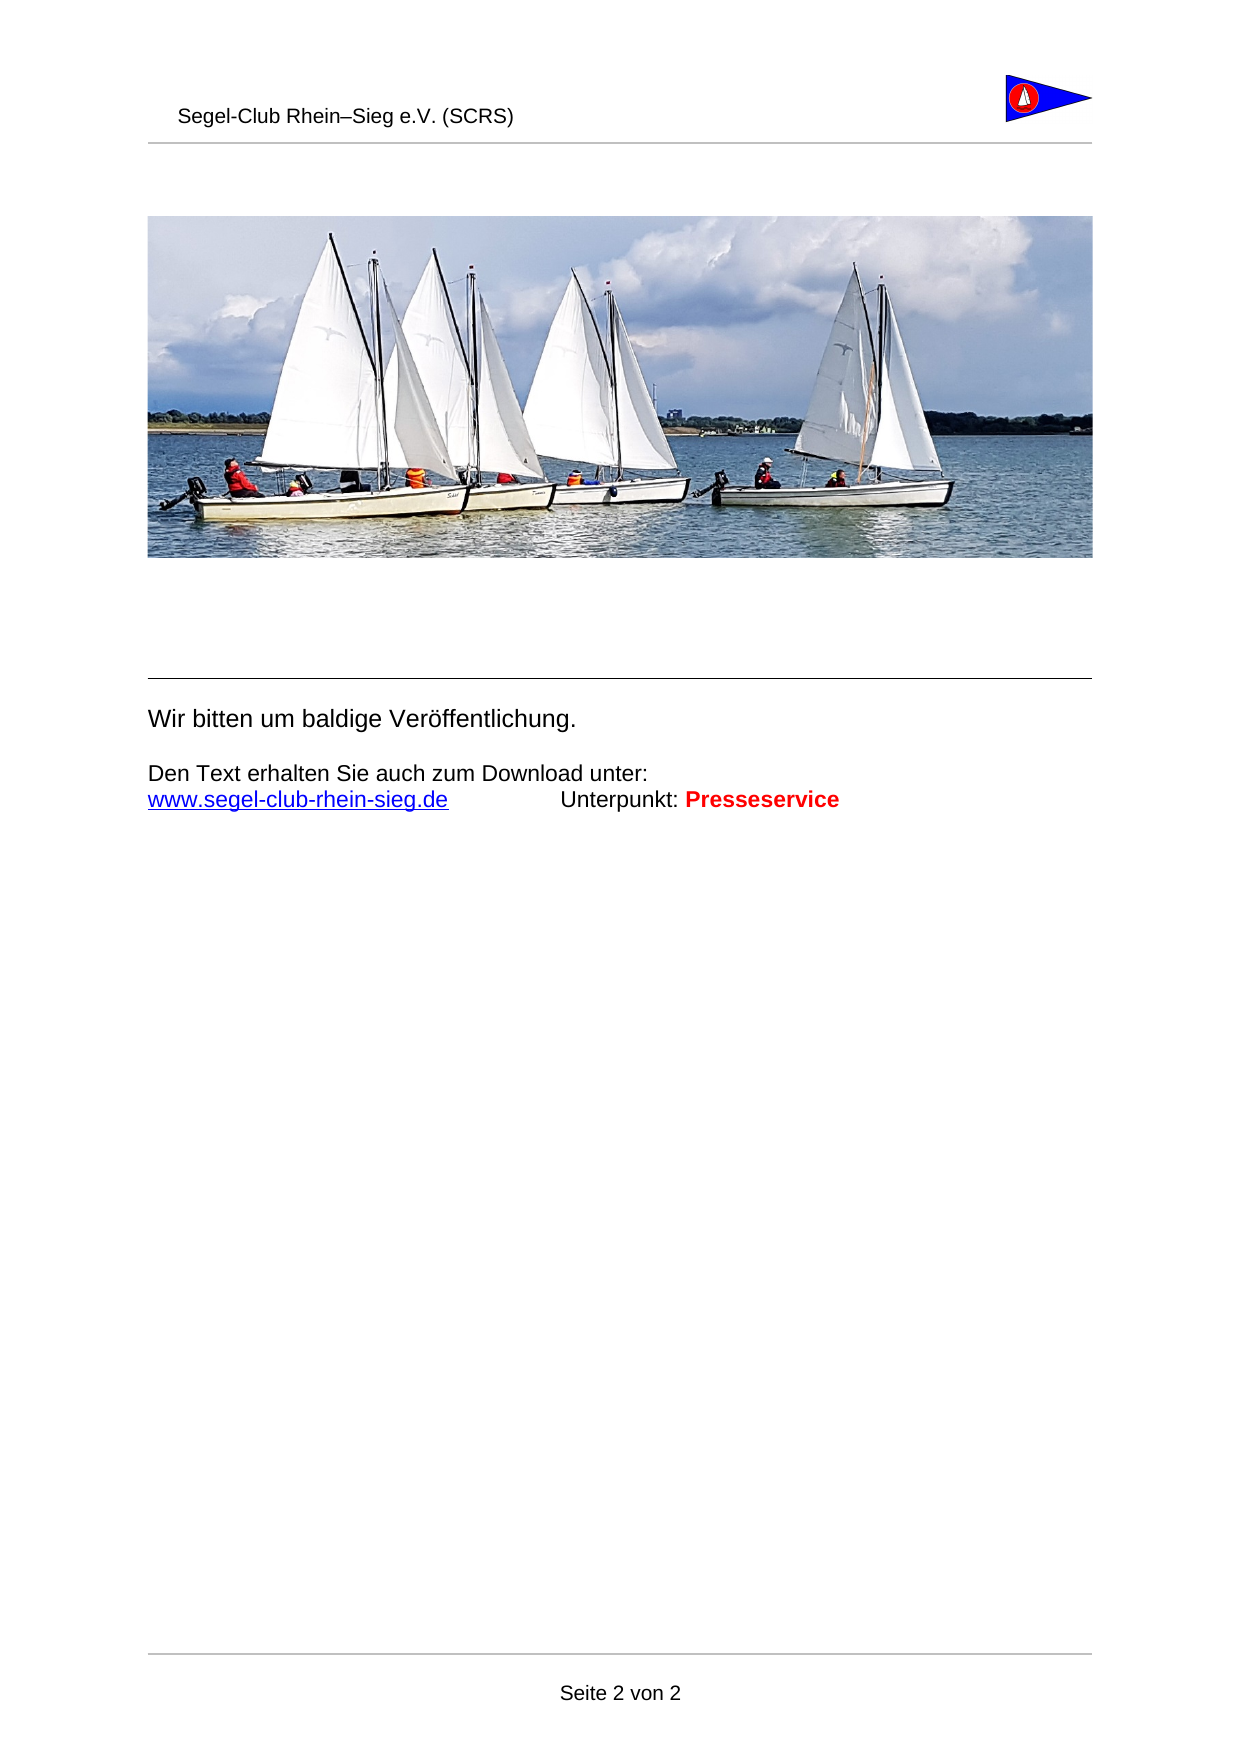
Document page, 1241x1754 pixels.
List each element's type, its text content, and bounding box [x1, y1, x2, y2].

picture [147, 216, 1093, 558]
text Wir bitten um baldige Veröffentlichung. [148, 704, 1092, 733]
text www.segel-club-rhein-sieg.de Unterpunkt: Presseservice [148, 786, 1092, 812]
text Den Text erhalten Sie auch zum Download unter: [148, 759, 1092, 786]
picture [1005, 75, 1093, 124]
